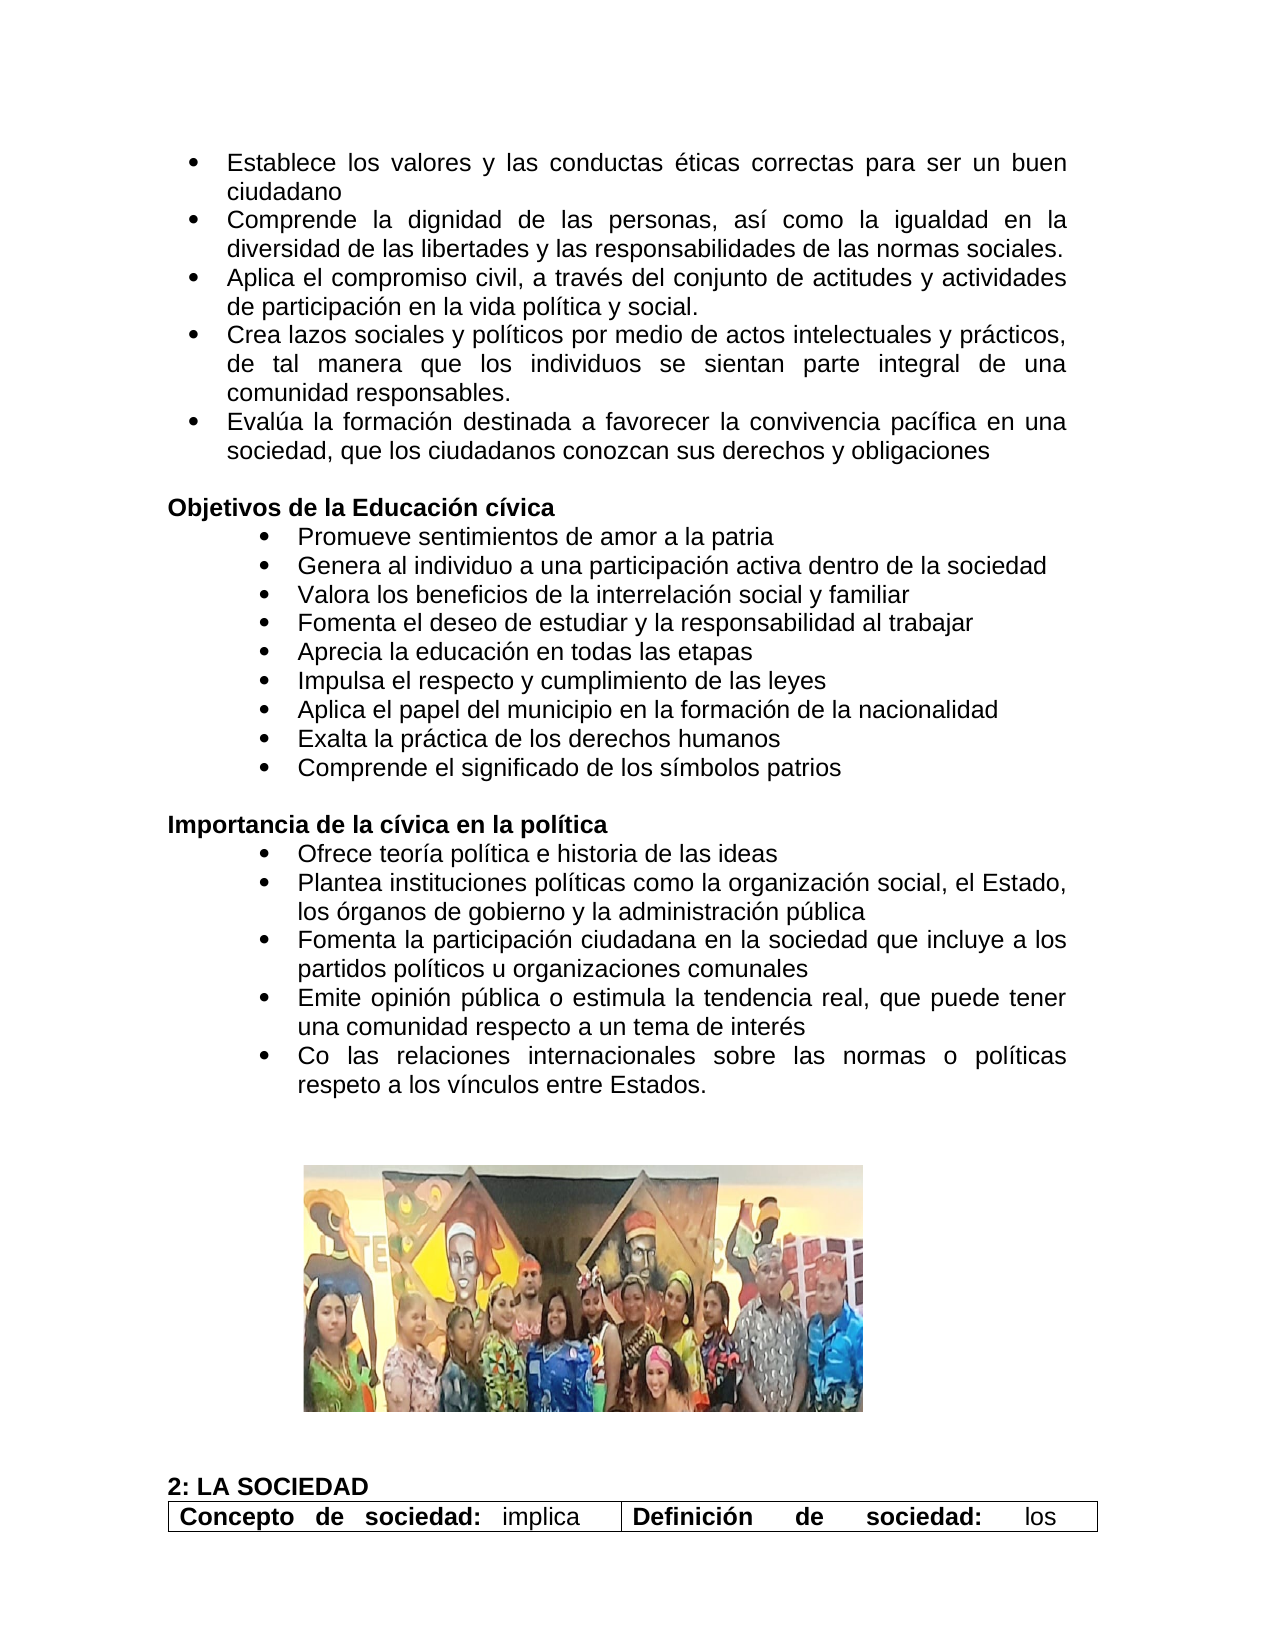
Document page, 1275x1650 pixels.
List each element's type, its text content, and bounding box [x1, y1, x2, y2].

list Plantea instituciones políticas como la organización social, el Estado, los órganos de gobierno y la administración pública [260, 868, 1068, 926]
list Aprecia la educación en todas las etapas [260, 637, 1068, 666]
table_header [169, 1502, 621, 1531]
text Importancia de la cívica en la política [167, 810, 1068, 839]
picture [303, 1165, 863, 1412]
list Exalta la práctica de los derechos humanos [260, 724, 1068, 753]
list Valora los beneficios de la interrelación social y familiar [260, 579, 1068, 608]
list Aplica el papel del municipio en la formación de la nacionalidad [260, 695, 1068, 724]
list Comprende el significado de los símbolos patrios [260, 753, 1068, 782]
list Ofrece teoría política e historia de las ideas [260, 839, 1068, 868]
list Impulsa el respecto y cumplimiento de las leyes [260, 666, 1068, 695]
list Emite opinión pública o estimula la tendencia real, que puede tener una comunidad respecto a un tema de interés [260, 983, 1068, 1041]
list Co las relaciones internacionales sobre las normas o políticas respeto a los vínculos entre Estados. [260, 1041, 1068, 1098]
text Objetivos de la Educación cívica [167, 493, 1068, 522]
list Comprende la dignidad de las personas, así como la igualdad en la diversidad de las libertades y las responsabilidades de las normas sociales. [189, 205, 1068, 263]
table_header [622, 1502, 1097, 1531]
text 2: LA SOCIEDAD [167, 1472, 1068, 1501]
list Crea lazos sociales y políticos por medio de actos intelectuales y prácticos, de tal manera que los individuos se sientan parte integral de una comunidad responsables. [189, 320, 1068, 407]
list Genera al individuo a una participación activa dentro de la sociedad [260, 551, 1068, 579]
list Fomenta la participación ciudadana en la sociedad que incluye a los partidos políticos u organizaciones comunales [260, 926, 1068, 983]
list Establece los valores y las conductas éticas correctas para ser un buen ciudadano [189, 148, 1068, 205]
list Evalúa la formación destinada a favorecer la convivencia pacífica en una sociedad, que los ciudadanos conozcan sus derechos y obligaciones [189, 407, 1068, 464]
list Fomenta el deseo de estudiar y la responsabilidad al trabajar [260, 608, 1068, 637]
list Promueve sentimientos de amor a la patria [260, 522, 1068, 551]
list Aplica el compromiso civil, a través del conjunto de actitudes y actividades de participación en la vida política y social. [189, 263, 1068, 320]
